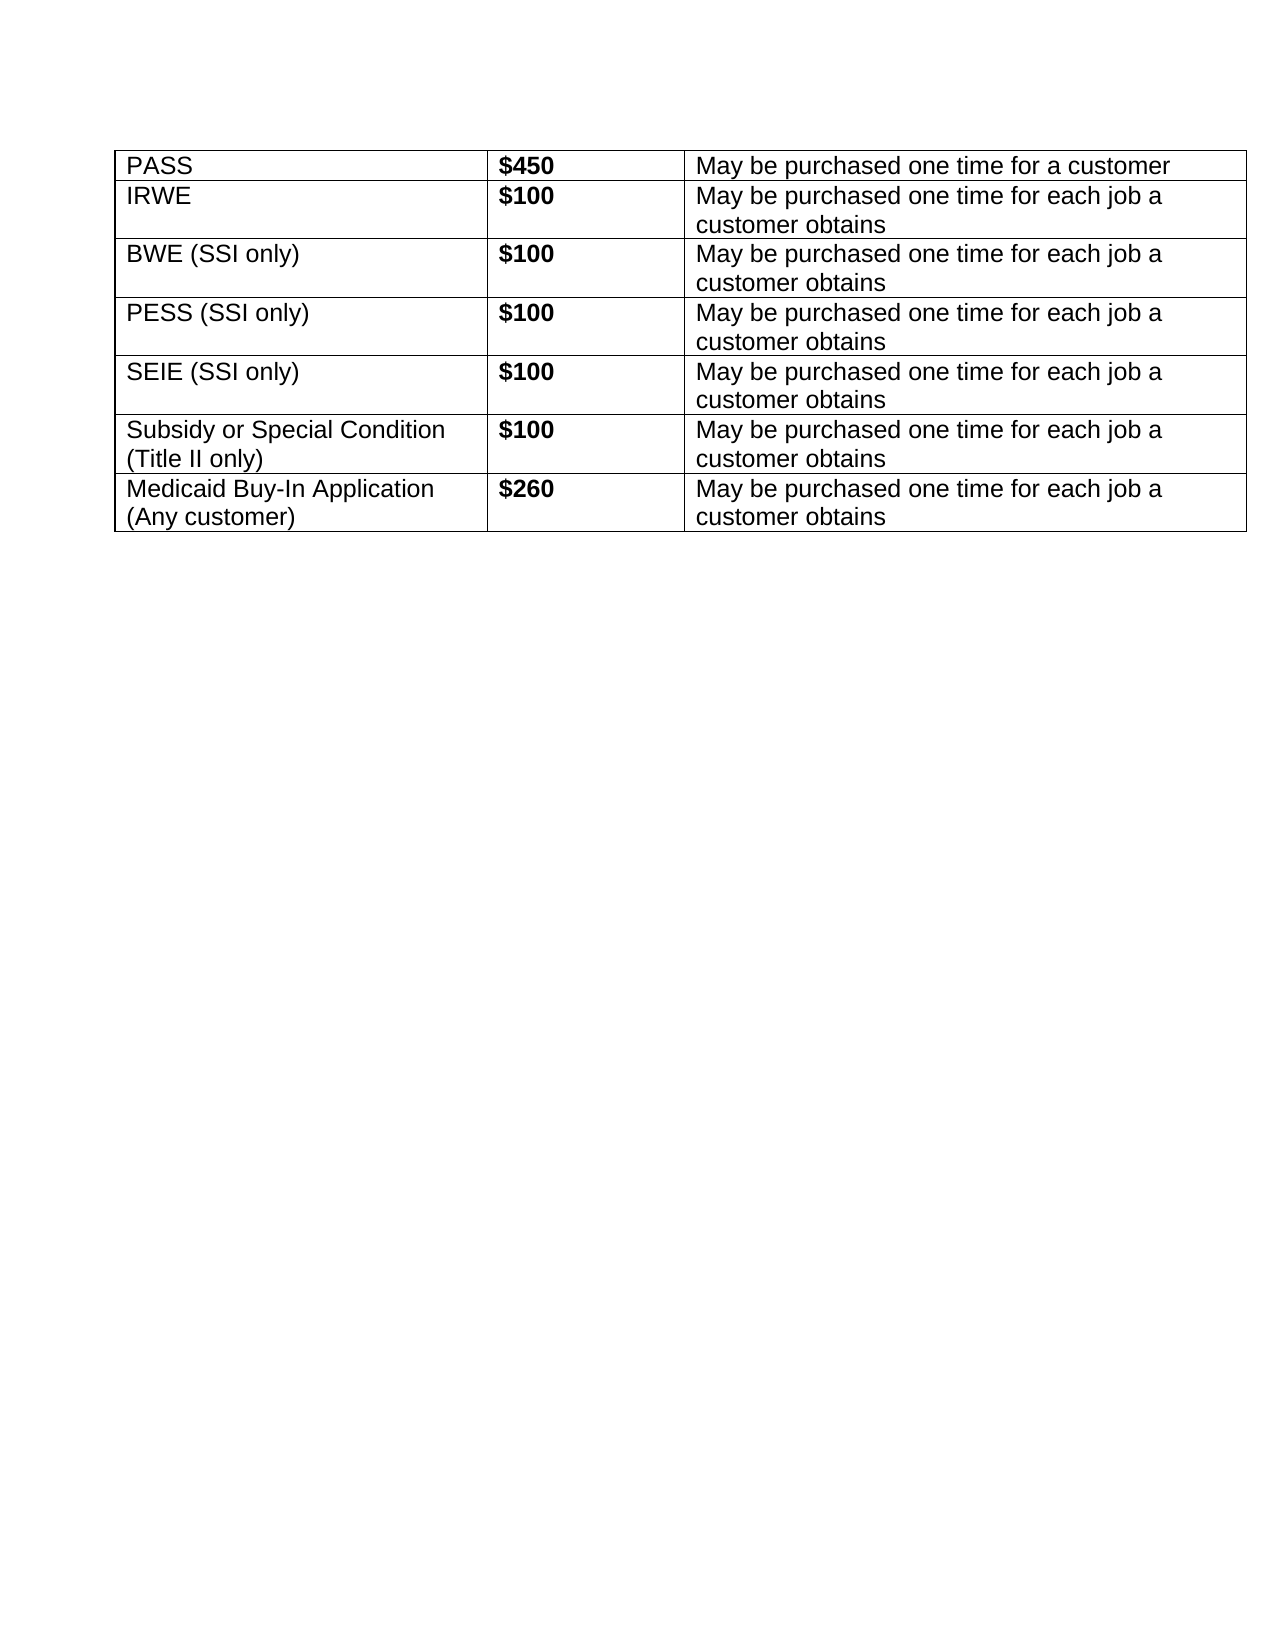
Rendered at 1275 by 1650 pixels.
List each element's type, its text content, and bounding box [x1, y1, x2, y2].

table_cell May be purchased one time for each job a customer obtains [685, 356, 1246, 414]
table_cell May be purchased one time for each job a customer obtains [685, 474, 1246, 531]
table_cell $100 [488, 239, 684, 297]
table_cell Medicaid Buy-In Application (Any customer) [116, 474, 487, 531]
table_cell $260 [488, 474, 684, 531]
table_cell Subsidy or Special Condition (Title II only) [116, 415, 487, 472]
table_cell PASS [116, 151, 487, 180]
table_cell PESS (SSI only) [116, 298, 487, 355]
table_cell $450 [488, 151, 684, 180]
table_cell IRWE [116, 181, 487, 238]
table_cell $100 [488, 181, 684, 238]
table_cell $100 [488, 298, 684, 355]
table_cell May be purchased one time for each job a customer obtains [685, 298, 1246, 355]
table_cell $100 [488, 356, 684, 414]
table_cell BWE (SSI only) [116, 239, 487, 297]
table_cell May be purchased one time for each job a customer obtains [685, 181, 1246, 238]
table_cell May be purchased one time for each job a customer obtains [685, 239, 1246, 297]
table_cell SEIE (SSI only) [116, 356, 487, 414]
table_cell May be purchased one time for each job a customer obtains [685, 415, 1246, 472]
table_cell $100 [488, 415, 684, 472]
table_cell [685, 151, 1246, 180]
